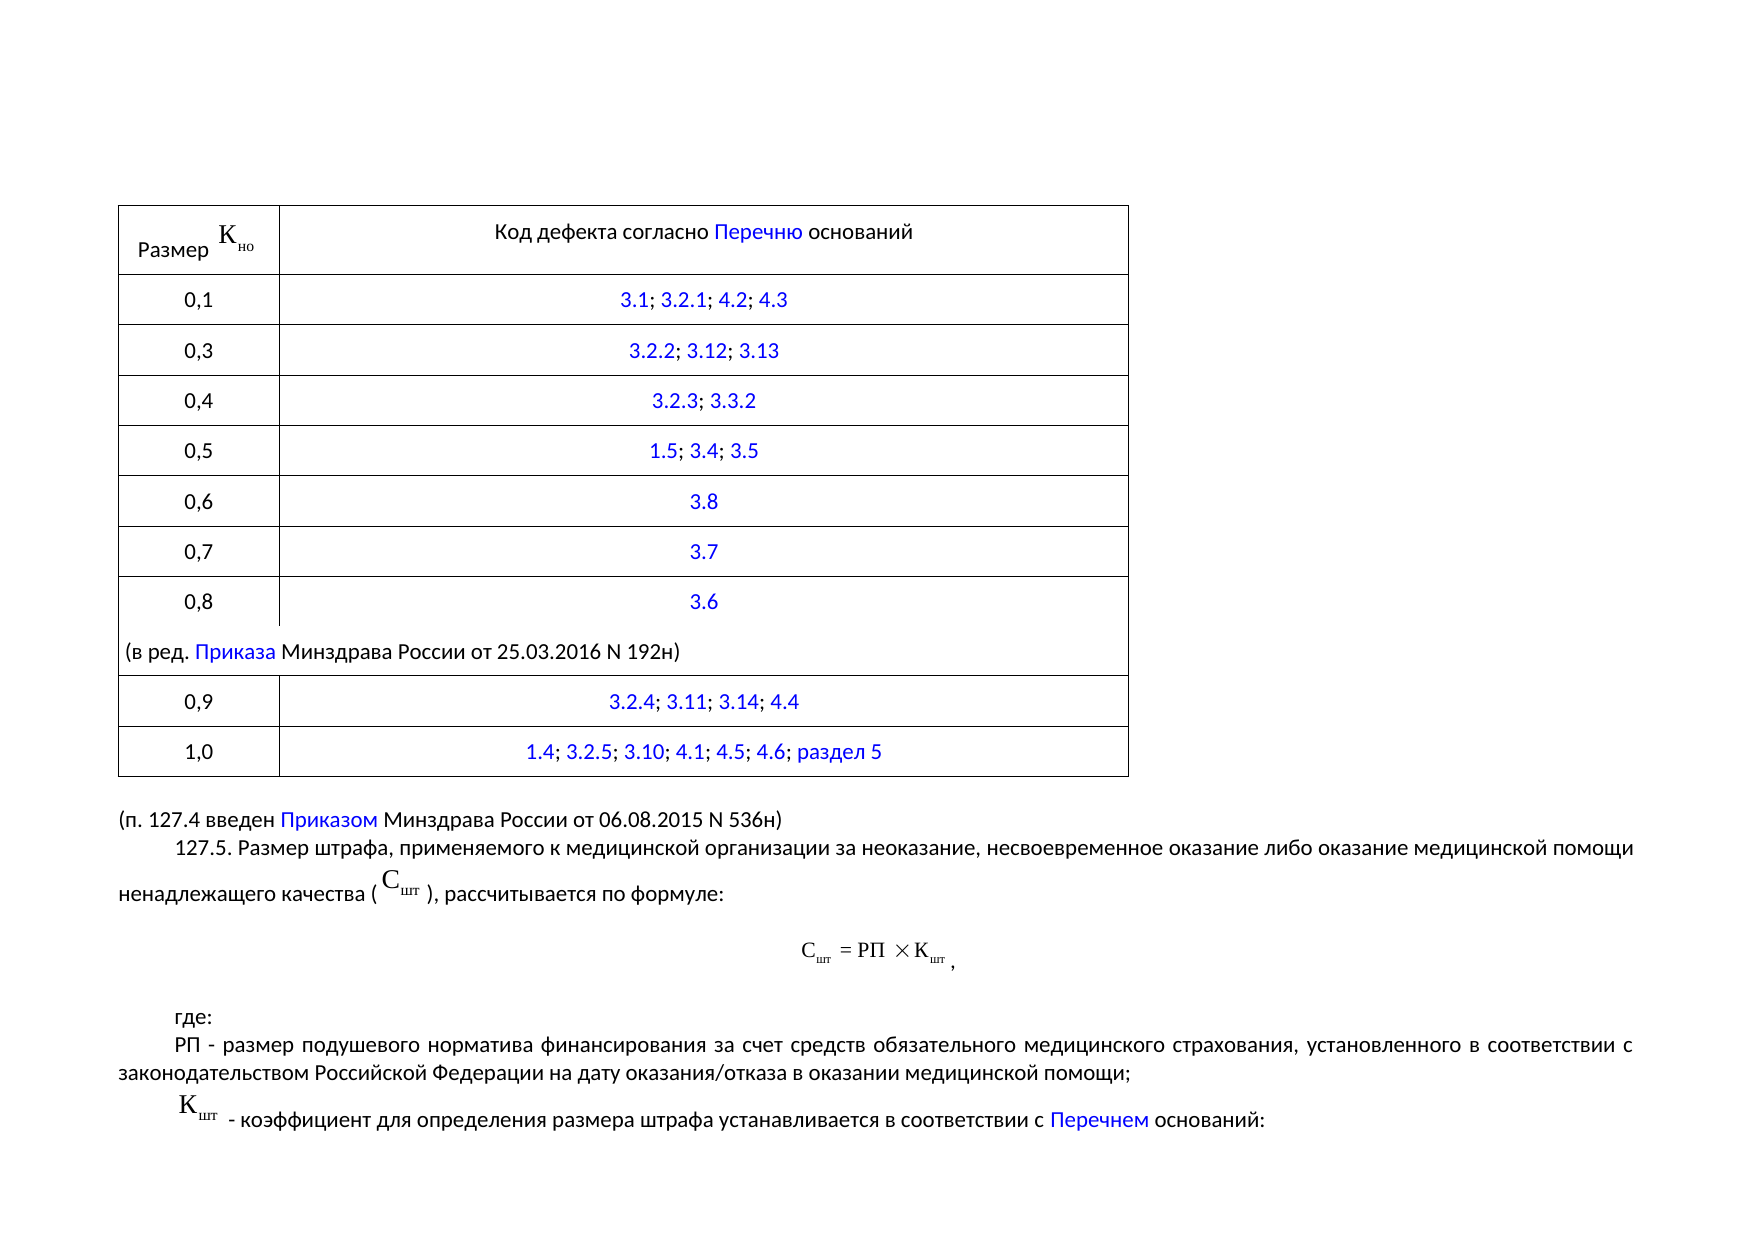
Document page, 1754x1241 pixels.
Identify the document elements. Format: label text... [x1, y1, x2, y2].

text , [118, 936, 1636, 974]
table_cell 3.2.2; 3.12; 3.13 [280, 325, 1128, 374]
table_cell 0,7 [119, 527, 279, 576]
text 127.5. Размер штрафа, применяемого к медицинской организации за неоказание, несвоевременное оказание либо оказание медицинской помощи ненадлежащего качества (), рассчитывается по формуле: [118, 833, 1636, 908]
table_cell 0,4 [119, 376, 279, 425]
table_cell 0,1 [119, 275, 279, 324]
table_cell 3.1; 3.2.1; 4.2; 4.3 [280, 275, 1128, 324]
table_cell 0,8 [119, 577, 279, 626]
table_cell 3.6 [280, 577, 1128, 626]
text РП - размер подушевого норматива финансирования за счет средств обязательного медицинского страхования, установленного в соответствии с законодательством Российской Федерации на дату оказания/отказа в оказании медицинской помощи; [118, 1030, 1636, 1086]
table_cell 3.2.3; 3.3.2 [280, 376, 1128, 425]
table_cell 3.2.4; 3.11; 3.14; 4.4 [280, 676, 1128, 726]
text - коэффициент для определения размера штрафа устанавливается в соответствии с Перечнем оснований: [118, 1086, 1636, 1133]
table_cell 1.4; 3.2.5; 3.10; 4.1; 4.5; 4.6; раздел 5 [280, 727, 1128, 776]
table_header Код дефекта согласно Перечню оснований [280, 206, 1128, 274]
table_cell 0,5 [119, 426, 279, 475]
table_cell 0,6 [119, 476, 279, 526]
table_cell 0,9 [119, 676, 279, 726]
table_cell 1,0 [119, 727, 279, 776]
text (п. 127.4 введен Приказом Минздрава России от 06.08.2015 N 536н) [118, 805, 1636, 833]
table_cell 3.8 [280, 476, 1128, 526]
text где: [118, 1002, 1636, 1030]
table_cell 3.7 [280, 527, 1128, 576]
table_cell 0,3 [119, 325, 279, 374]
table_header Размер [119, 206, 279, 274]
table_cell 1.5; 3.4; 3.5 [280, 426, 1128, 475]
table_cell (в ред. Приказа Минздрава России от 25.03.2016 N 192н) [119, 626, 1128, 675]
